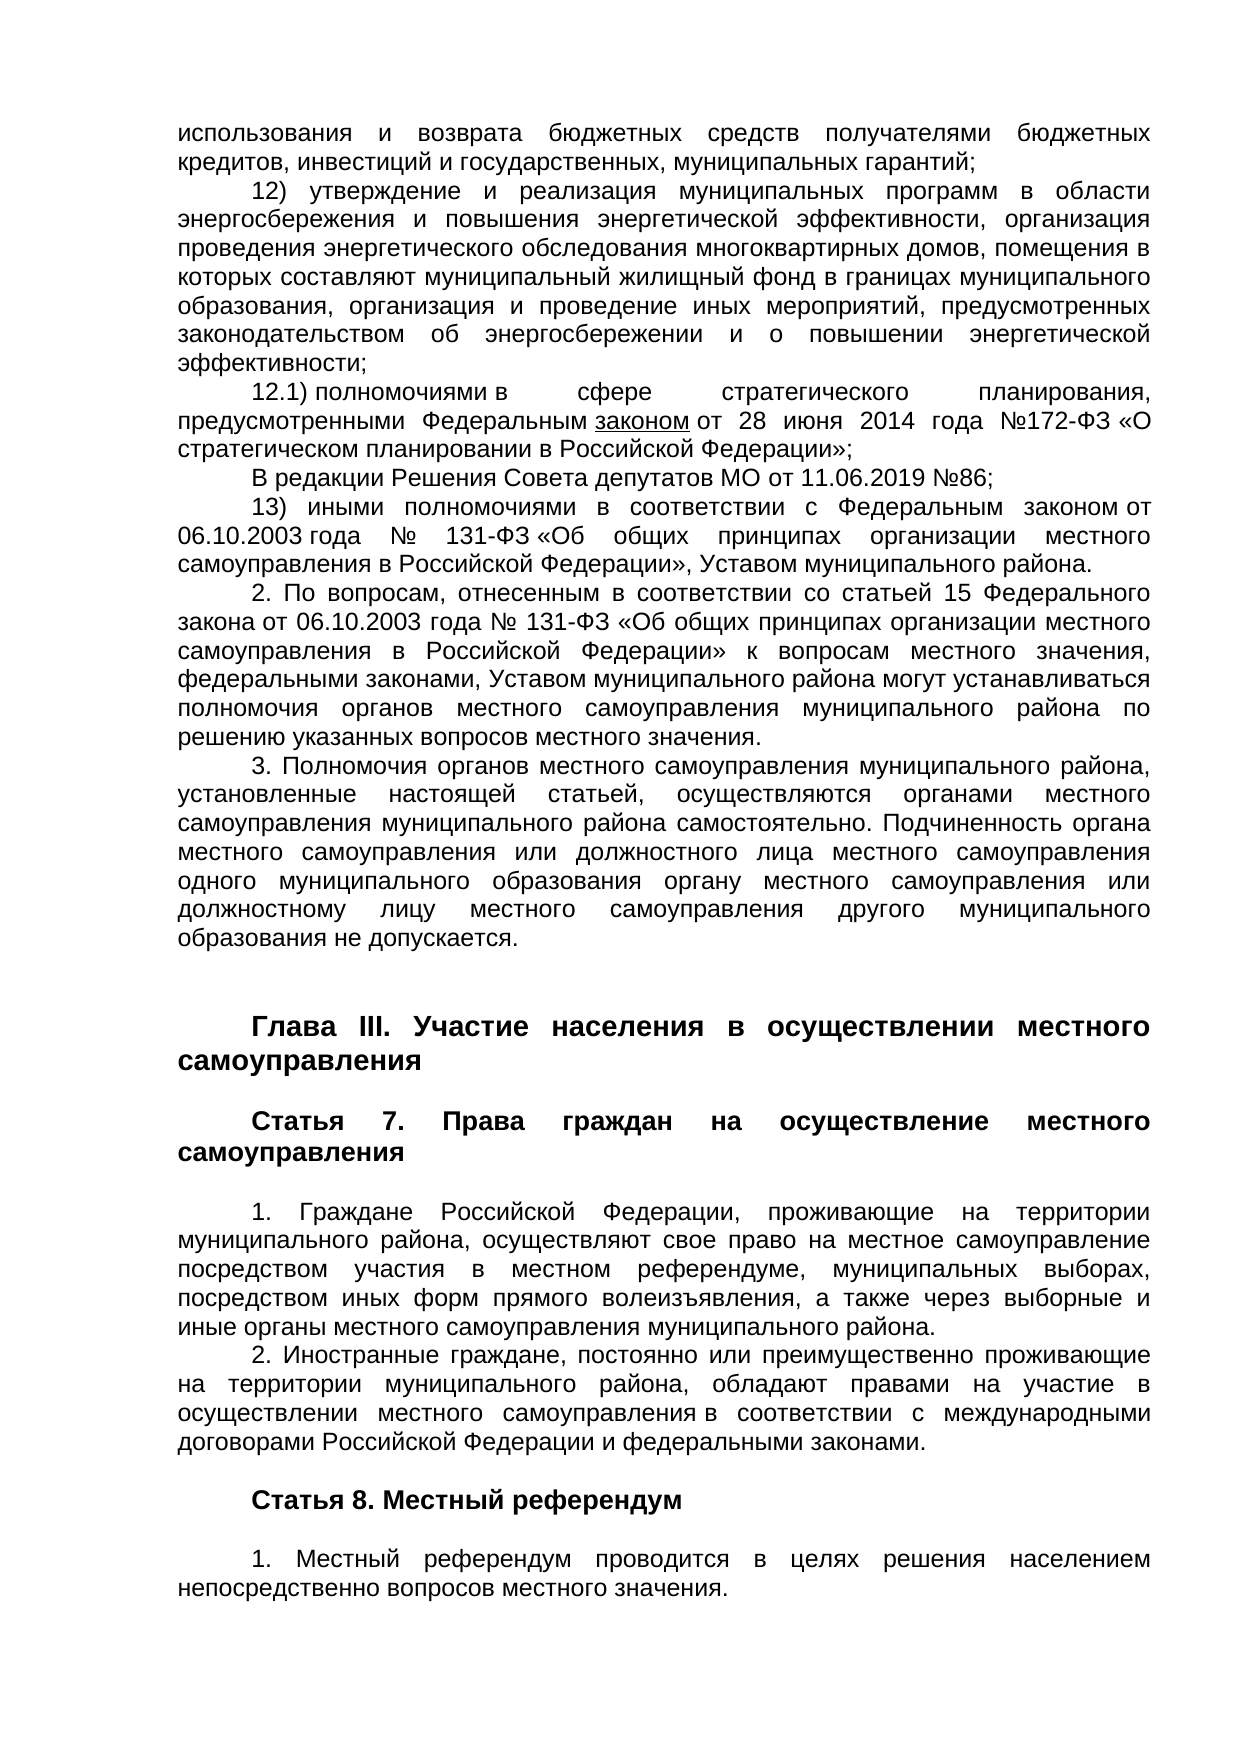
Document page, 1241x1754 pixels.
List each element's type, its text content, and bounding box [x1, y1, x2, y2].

text В редакции Решения Совета депутатов МО от 11.06.2019 №86; [177, 463, 1152, 492]
text Глава III. Участие населения в осуществлении местного самоуправления [177, 1009, 1152, 1076]
text 3. Полномочия органов местного самоуправления муниципального района, установленные настоящей статьей, осуществляются органами местного самоуправления муниципального района самостоятельно. Подчиненность органа местного самоуправления или должностного лица местного самоуправления одного муниципального образования органу местного самоуправления или должностному лицу местного самоуправления другого муниципального образования не допускается. [177, 751, 1152, 952]
text 2. По вопросам, отнесенным в соответствии со статьей 15 Федерального закона от 06.10.2003 года № 131-ФЗ «Об общих принципах организации местного самоуправления в Российской Федерации» к вопросам местного значения, федеральными законами, Уставом муниципального района могут устанавливаться полномочия органов местного самоуправления муниципального района по решению указанных вопросов местного значения. [177, 578, 1152, 751]
text 1. Местный референдум проводится в целях решения населением непосредственно вопросов местного значения. [177, 1544, 1152, 1601]
text 12.1) полномочиями в сфере стратегического планирования, предусмотренными Федеральным законом от 28 июня 2014 года №172-ФЗ «О стратегическом планировании в Российской Федерации»; [177, 377, 1152, 463]
text Статья 7. Права граждан на осуществление местного самоуправления [177, 1105, 1152, 1168]
text 13) иными полномочиями в соответствии с Федеральным законом от 06.10.2003 года № 131-ФЗ «Об общих принципах организации местного самоуправления в Российской Федерации», Уставом муниципального района. [177, 492, 1152, 578]
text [177, 118, 1152, 176]
text Статья 8. Местный референдум [177, 1484, 1152, 1515]
text 12) утверждение и реализация муниципальных программ в области энергосбережения и повышения энергетической эффективности, организация проведения энергетического обследования многоквартирных домов, помещения в которых составляют муниципальный жилищный фонд в границах муниципального образования, организация и проведение иных мероприятий, предусмотренных законодательством об энергосбережении и о повышении энергетической эффективности; [177, 176, 1152, 377]
text 1. Граждане Российской Федерации, проживающие на территории муниципального района, осуществляют свое право на местное самоуправление посредством участия в местном референдуме, муниципальных выборах, посредством иных форм прямого волеизъявления, а также через выборные и иные органы местного самоуправления муниципального района. [177, 1196, 1152, 1340]
text 2. Иностранные граждане, постоянно или преимущественно проживающие на территории муниципального района, обладают правами на участие в осуществлении местного самоуправления в соответствии с международными договорами Российской Федерации и федеральными законами. [177, 1340, 1152, 1455]
